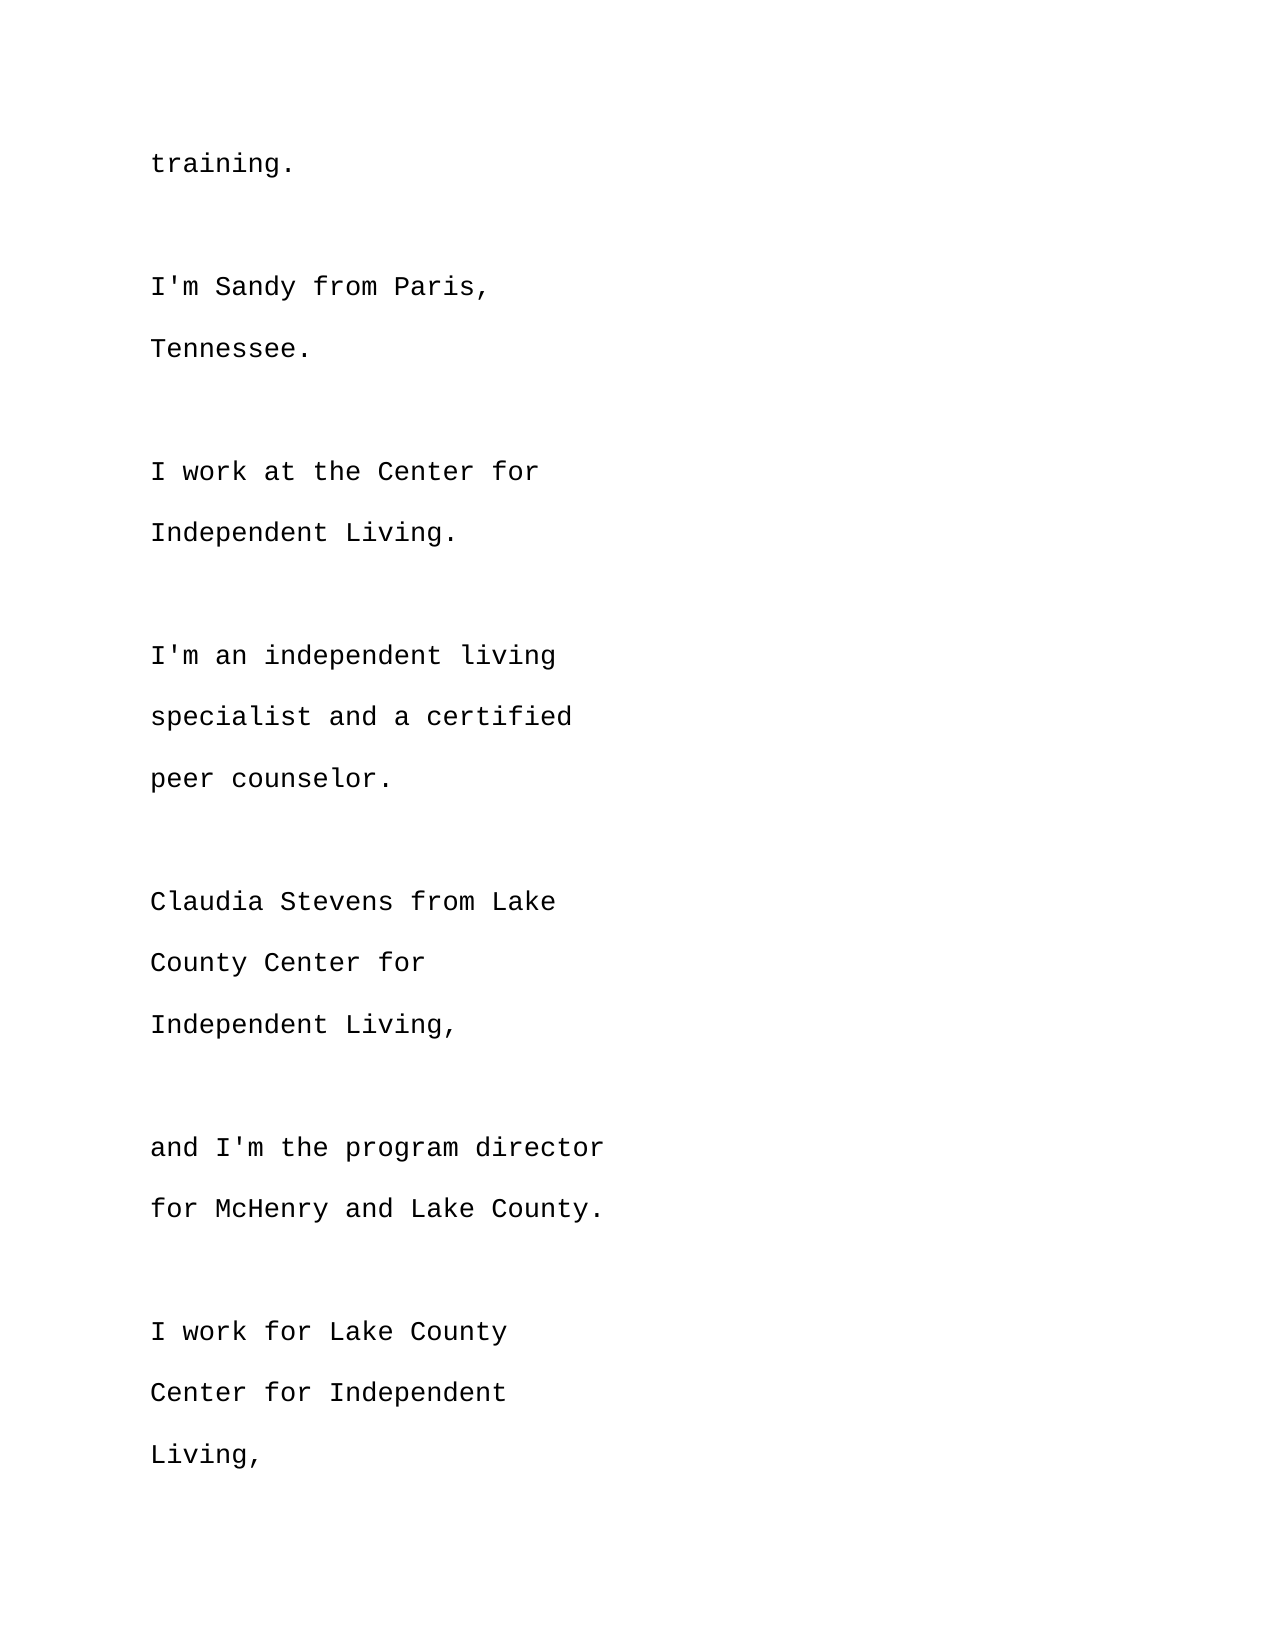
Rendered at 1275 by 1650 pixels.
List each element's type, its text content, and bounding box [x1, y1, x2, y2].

text I work for Lake County Center for Independent Living, [150, 1318, 612, 1471]
text and I'm the program director for McHenry and Lake County. [150, 1133, 612, 1226]
text Claudia Stevens from Lake County Center for Independent Living, [150, 887, 612, 1041]
text I work at the Center for Independent Living. [150, 457, 612, 549]
text I'm Sandy from Paris, Tennessee. [150, 273, 612, 365]
text I'm an independent living specialist and a certified peer counselor. [150, 642, 612, 795]
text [150, 150, 612, 181]
